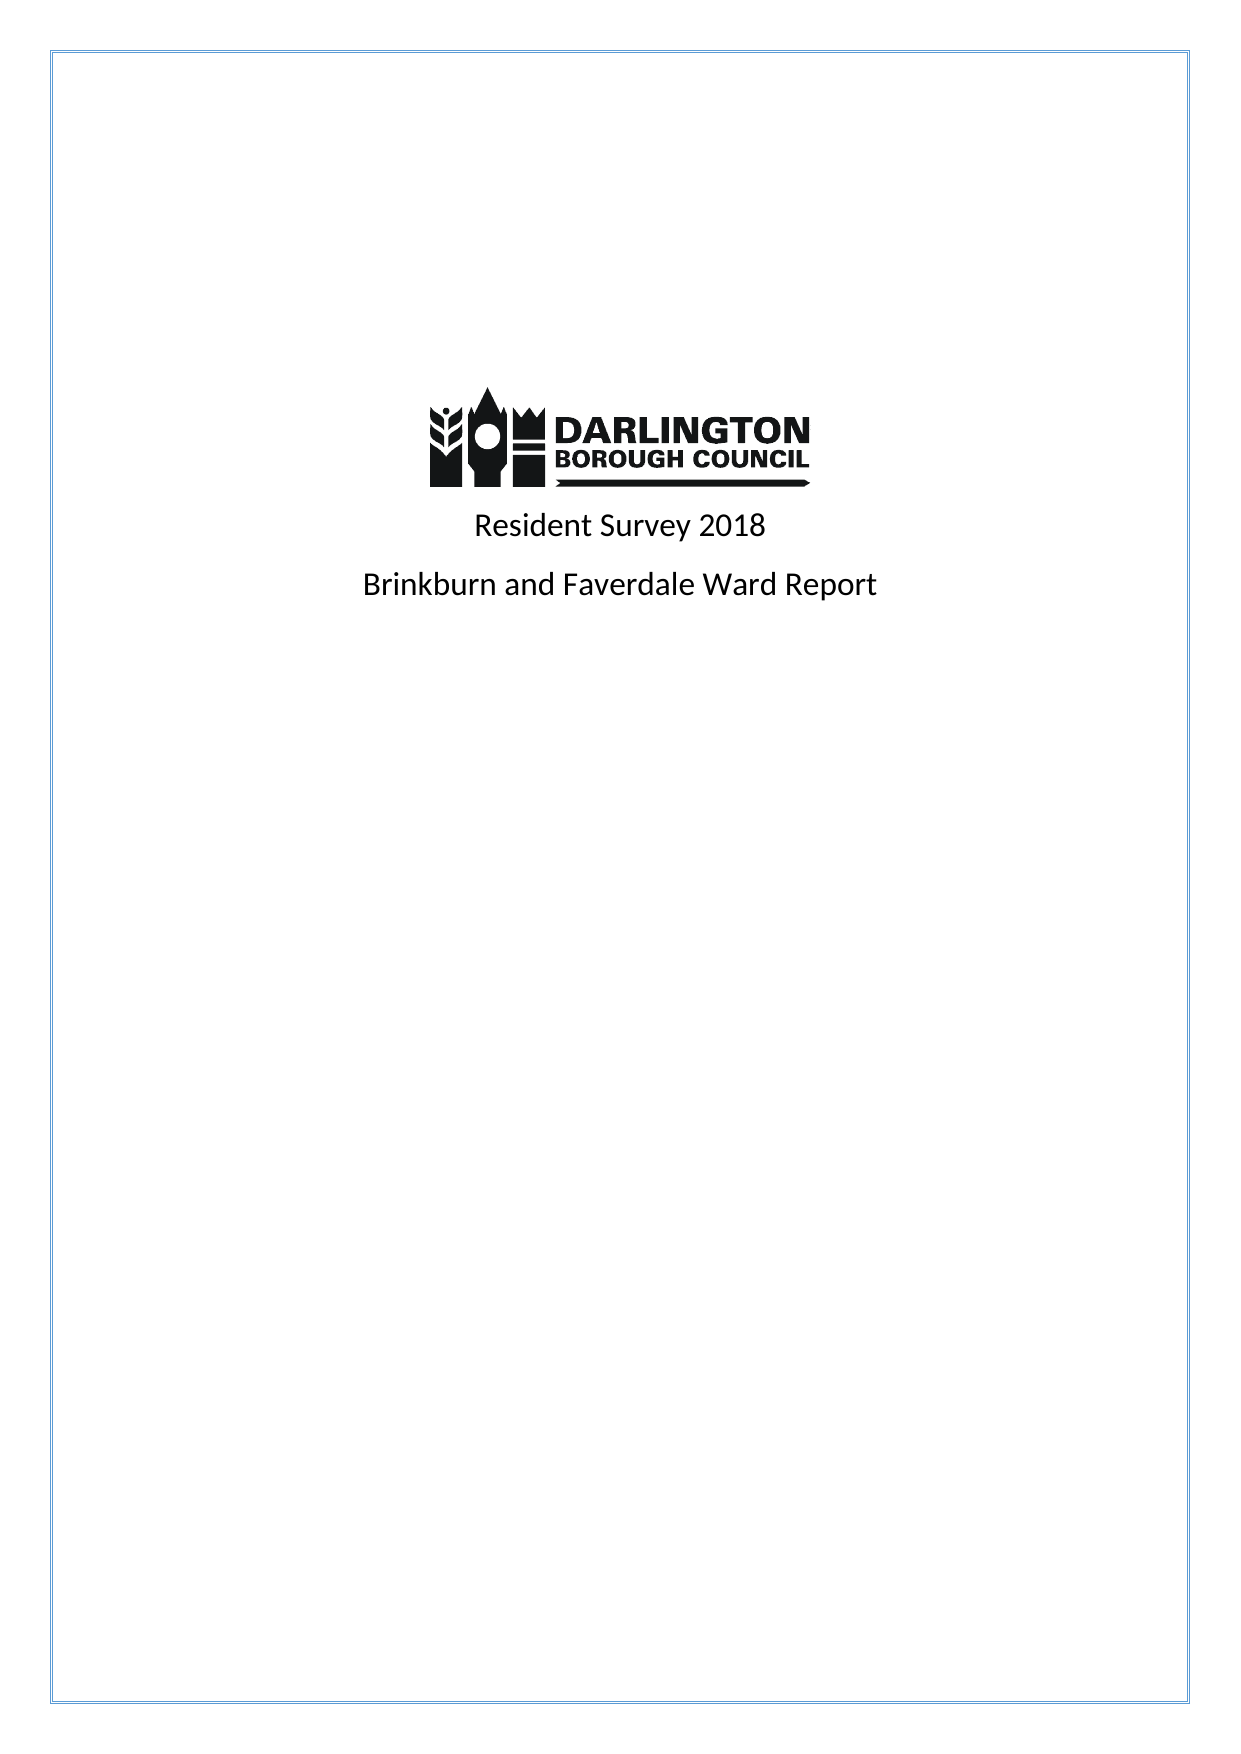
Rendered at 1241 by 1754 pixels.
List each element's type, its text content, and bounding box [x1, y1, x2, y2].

text Brinkburn and Faverdale Ward Report [150, 563, 1090, 604]
text Resident Survey 2018 [150, 504, 1090, 544]
